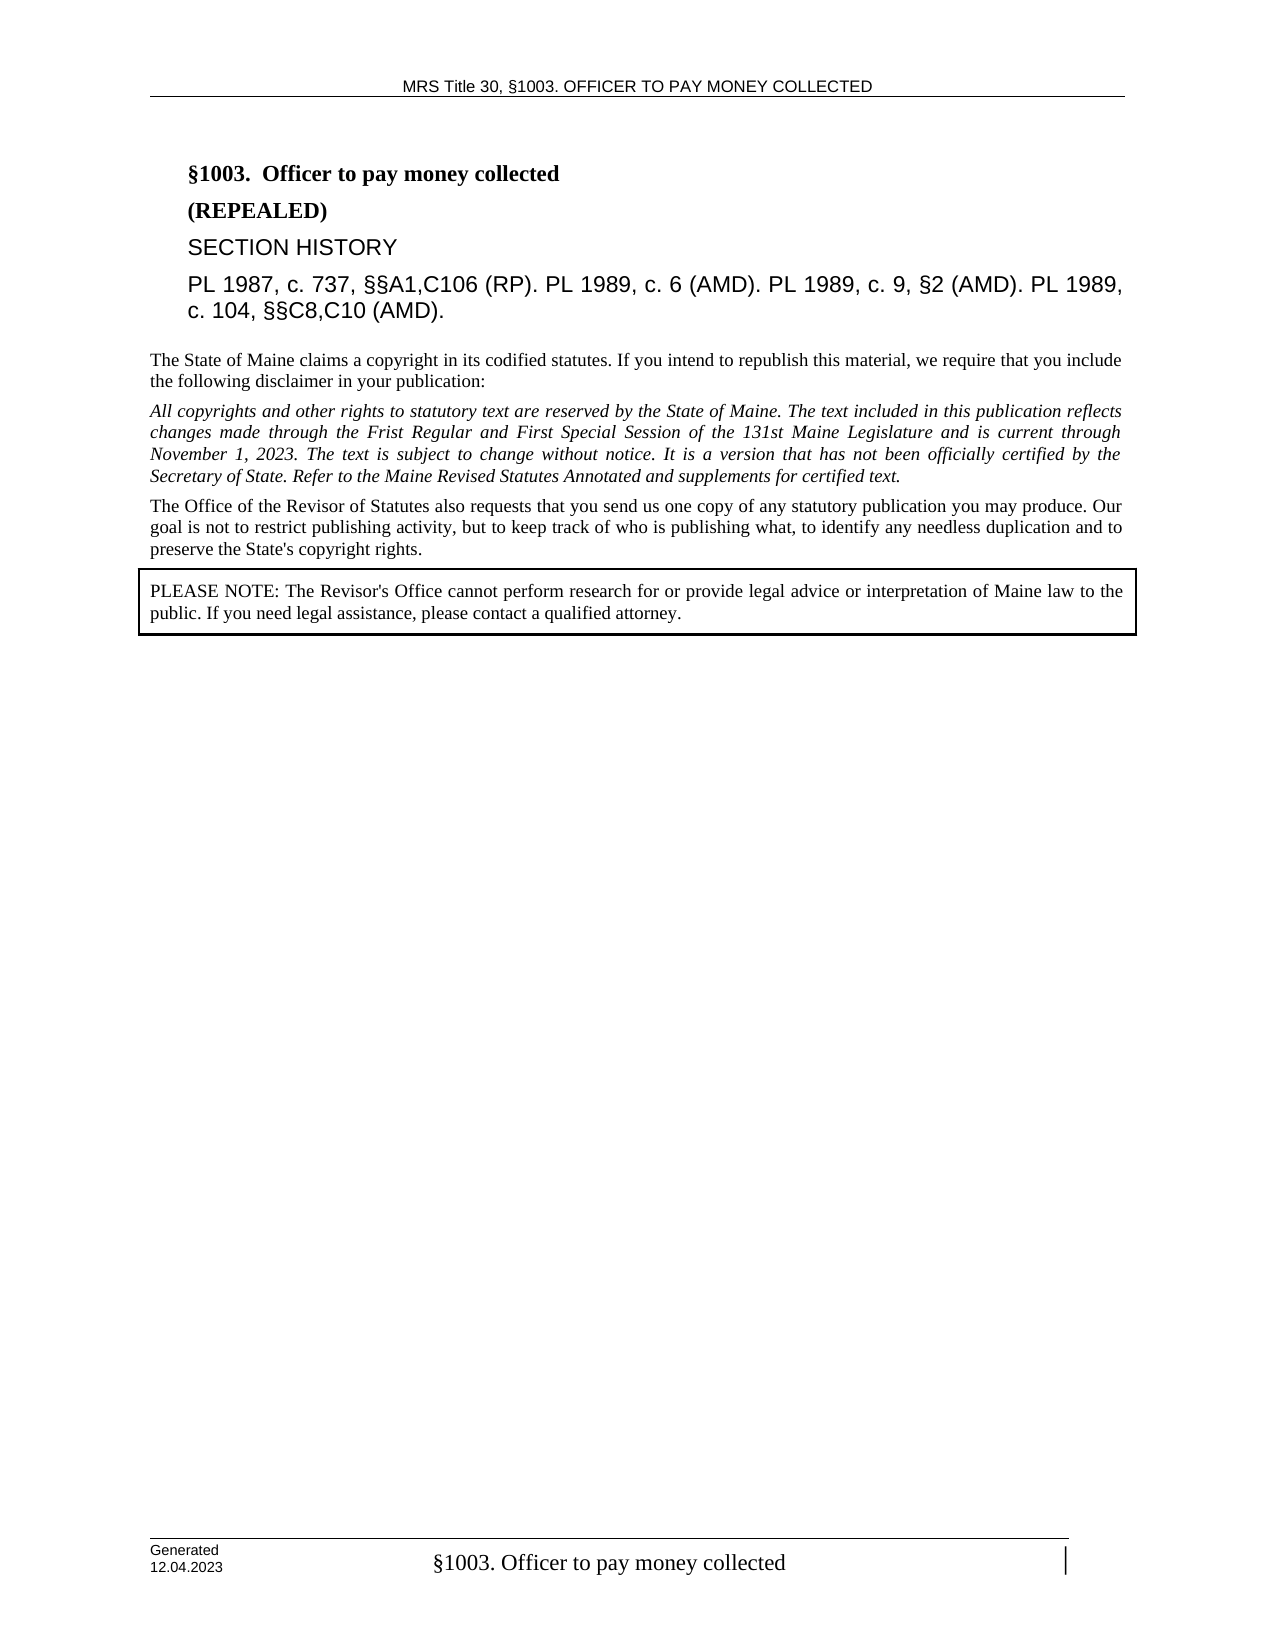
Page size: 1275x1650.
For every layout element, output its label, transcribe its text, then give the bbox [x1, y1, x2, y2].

text The Office of the Revisor of Statutes also requests that you send us one copy of any statutory publication you may produce. Our goal is not to restrict publishing activity, but to keep track of who is publishing what, to identify any needless duplication and to preserve the State's copyright rights. [150, 494, 1125, 559]
text PLEASE NOTE: The Revisor's Office cannot perform research for or provide legal advice or interpretation of Maine law to the public. If you need legal assistance, please contact a qualified attorney. [140, 570, 1135, 633]
text All copyrights and other rights to statutory text are reserved by the State of Maine. The text included in this publication reflects changes made through the Frist Regular and First Special Session of the 131st Maine Legislature and is current through November 1, 2023 . The text is subject to change without notice. It is a version that has not been officially certified by the Secretary of State. Refer to the Maine Revised Statutes Annotated and supplements for certified text. [150, 400, 1125, 486]
text (REPEALED) [187, 197, 1125, 223]
text PL 1987, c. 737, §§A1,C106 (RP). PL 1989, c. 6 (AMD). PL 1989, c. 9, §2 (AMD). PL 1989, c. 104, §§C8,C10 (AMD). [187, 271, 1125, 323]
text The State of Maine claims a copyright in its codified statutes. If you intend to republish this material, we require that you include the following disclaimer in your publication: [150, 348, 1125, 392]
text SECTION HISTORY [187, 234, 1125, 260]
text §1003. Officer to pay money collected [187, 160, 1125, 187]
